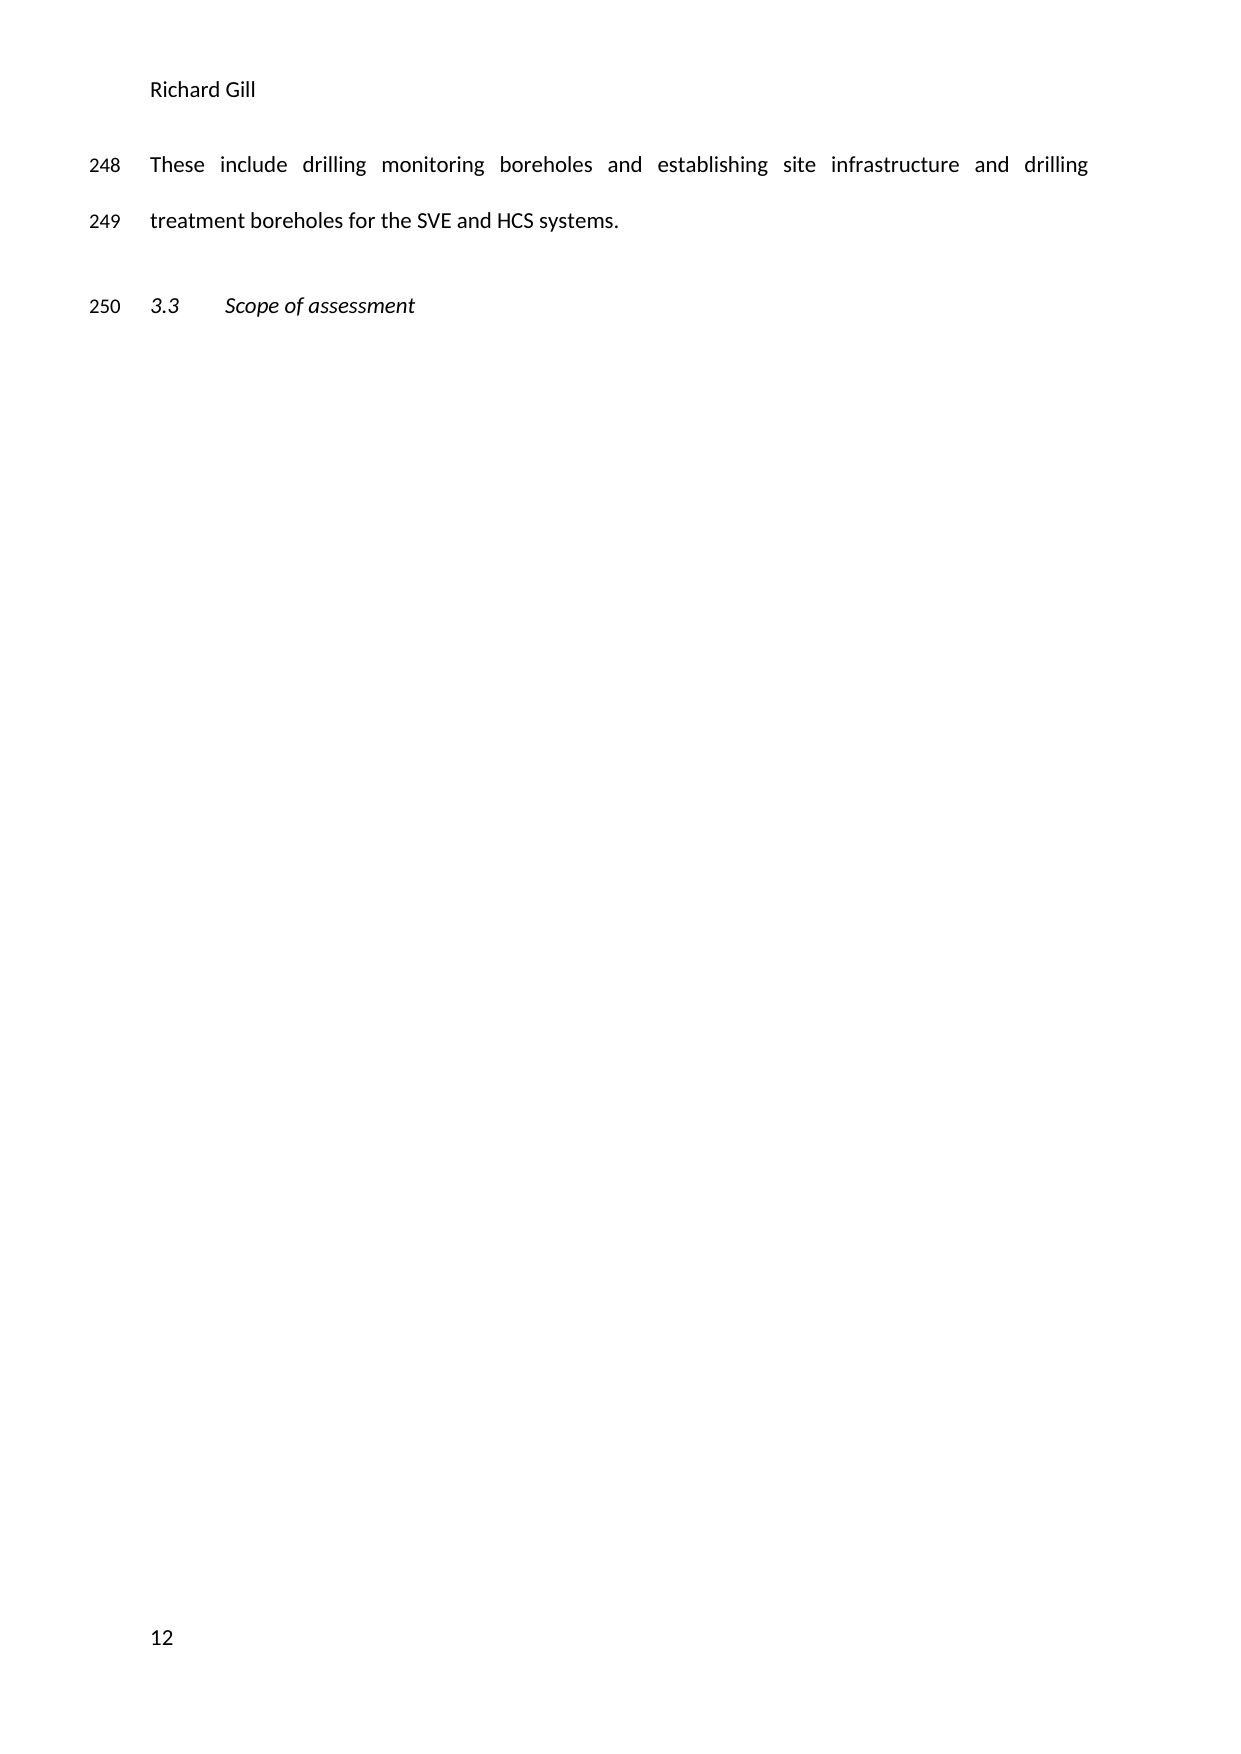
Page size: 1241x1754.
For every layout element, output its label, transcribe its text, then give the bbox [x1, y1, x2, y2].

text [150, 150, 1090, 234]
subtitle 3.3 Scope of assessment [150, 291, 1090, 319]
